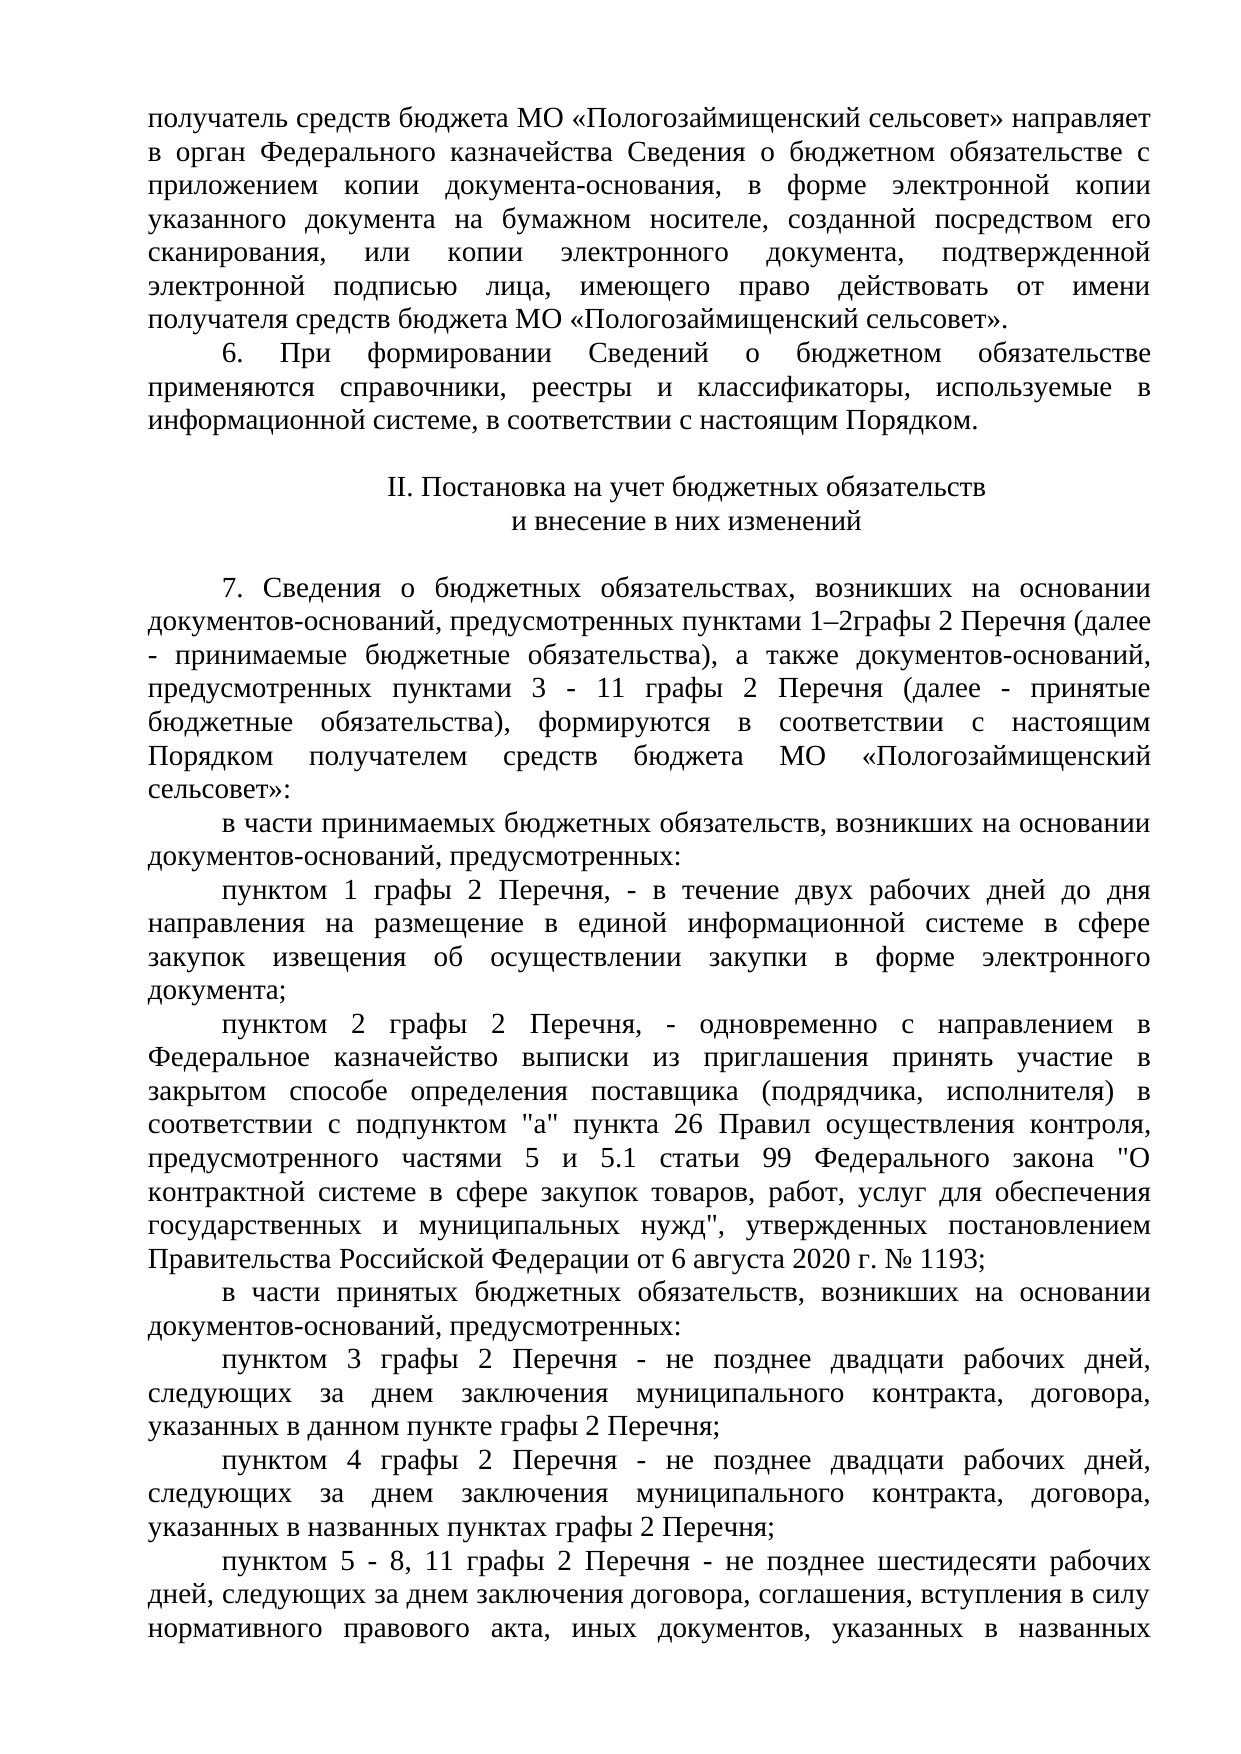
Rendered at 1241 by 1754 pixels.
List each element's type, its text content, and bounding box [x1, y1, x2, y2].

text пунктом 1 графы 2 Перечня, - в течение двух рабочих дней до дня направления на размещение в единой информационной системе в сфере закупок извещения об осуществлении закупки в форме электронного документа; [148, 872, 1152, 1006]
text в части принятых бюджетных обязательств, возникших на основании документов-оснований, предусмотренных: [148, 1274, 1152, 1341]
text 6. При формировании Сведений о бюджетном обязательстве применяются справочники, реестры и классификаторы, используемые в информационной системе, в соответствии с настоящим Порядком. [148, 335, 1152, 436]
text 7. Сведения о бюджетных обязательствах, возникших на основании документов-оснований, предусмотренных пунктами 1–2графы 2 Перечня (далее - принимаемые бюджетные обязательства), а также документов-оснований, предусмотренных пунктами 3 - 11 графы 2 Перечня (далее - принятые бюджетные обязательства), формируются в соответствии с настоящим Порядком получателем средств бюджета МО «Пологозаймищенский сельсовет»: [148, 570, 1152, 805]
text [148, 100, 1152, 335]
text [148, 1543, 1152, 1643]
text II. Постановка на учет бюджетных обязательств [148, 469, 1152, 503]
text в части принимаемых бюджетных обязательств, возникших на основании документов-оснований, предусмотренных: [148, 805, 1152, 872]
text пунктом 3 графы 2 Перечня - не позднее двадцати рабочих дней, следующих за днем заключения муниципального контракта, договора, указанных в данном пункте графы 2 Перечня; [148, 1341, 1152, 1442]
text пунктом 4 графы 2 Перечня - не позднее двадцати рабочих дней, следующих за днем заключения муниципального контракта, договора, указанных в названных пунктах графы 2 Перечня; [148, 1442, 1152, 1543]
text пунктом 2 графы 2 Перечня, - одновременно с направлением в Федеральное казначейство выписки из приглашения принять участие в закрытом способе определения поставщика (подрядчика, исполнителя) в соответствии с подпунктом "а" пункта 26 Правил осуществления контроля, предусмотренного частями 5 и 5.1 статьи 99 Федерального закона "О контрактной системе в сфере закупок товаров, работ, услуг для обеспечения государственных и муниципальных нужд", утвержденных постановлением Правительства Российской Федерации от 6 августа 2020 г. № 1193; [148, 1006, 1152, 1274]
text и внесение в них изменений [148, 503, 1152, 536]
